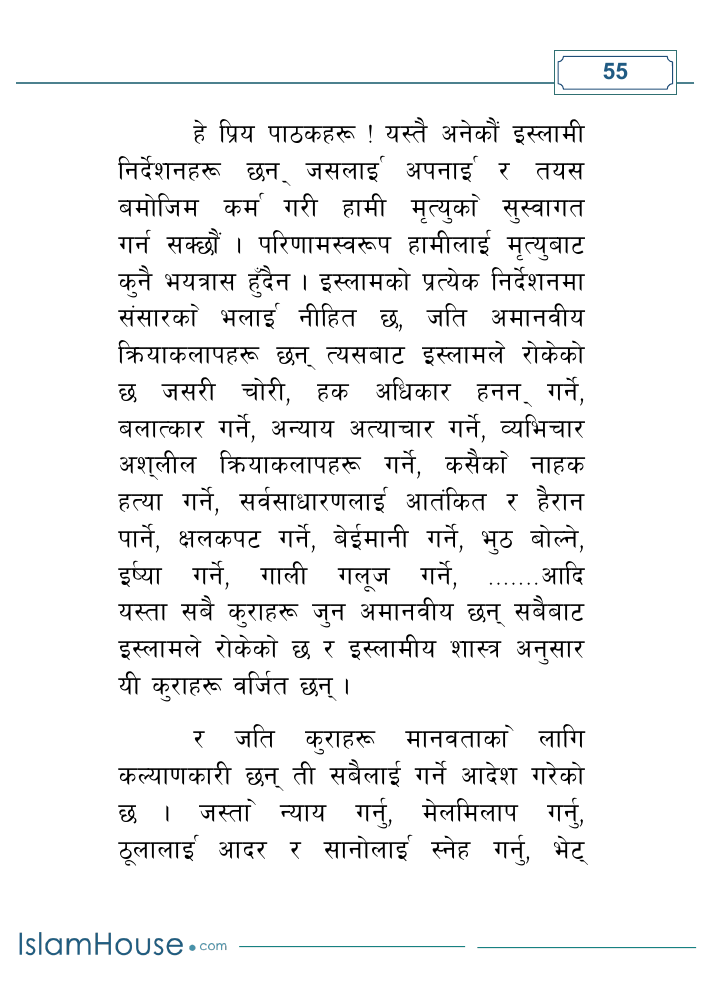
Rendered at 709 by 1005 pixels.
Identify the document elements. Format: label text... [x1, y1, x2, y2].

picture [471, 929, 697, 962]
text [118, 723, 586, 867]
text x] lk|o kf7sx¿ Û o:t} cg]sf}+ O:nfdL lgb]{zgx¿ 5g\ h;nfO{ ckgfO{ / to; adf]lhd sd{ u/L xfdL d[To'sf] ;':jfut ug{ ;S5f}+ . kl/0ffd:j¿k xfdLnfO{ d[To'af6 s'g} eoqf; x'Fb}g . O:nfdsf] k|To]s lgb]{zgdf ;+;f/sf] enfO{ gLlxt 5, hlt cdfgjLo lqmofsnfkx¿ 5g\ To;af6 O:nfdn] /f]s]sf] 5 h;/L rf]/L, xs clwsf/ xgg\ ug]{, anfTsf/ ug]{, cGofo cTofrf/ ug]{, Jolerf/ cz\nLn lqmofsnfkx¿ ug]{, s;}sf] gfxs xTof ug]{, ;j{;fwf/0fnfO{ cft+lst / x}/fg kfg]{, Ifnsk6 ug]{, a]O{dfgL ug]{, e'7 af]Ng], Oi{of ug]{, ufnL un"h ug]{, =======cflb o:tf ;a} s'/fx¿ h'g cdfgjLo 5g\ ;a}af6 O:nfdn] /f]s]sf] 5 / O:nfdLo zf:q cg';f/ oL s'/fx¿ jlh{t 5g\ . [118, 118, 586, 704]
picture [12, 928, 466, 961]
